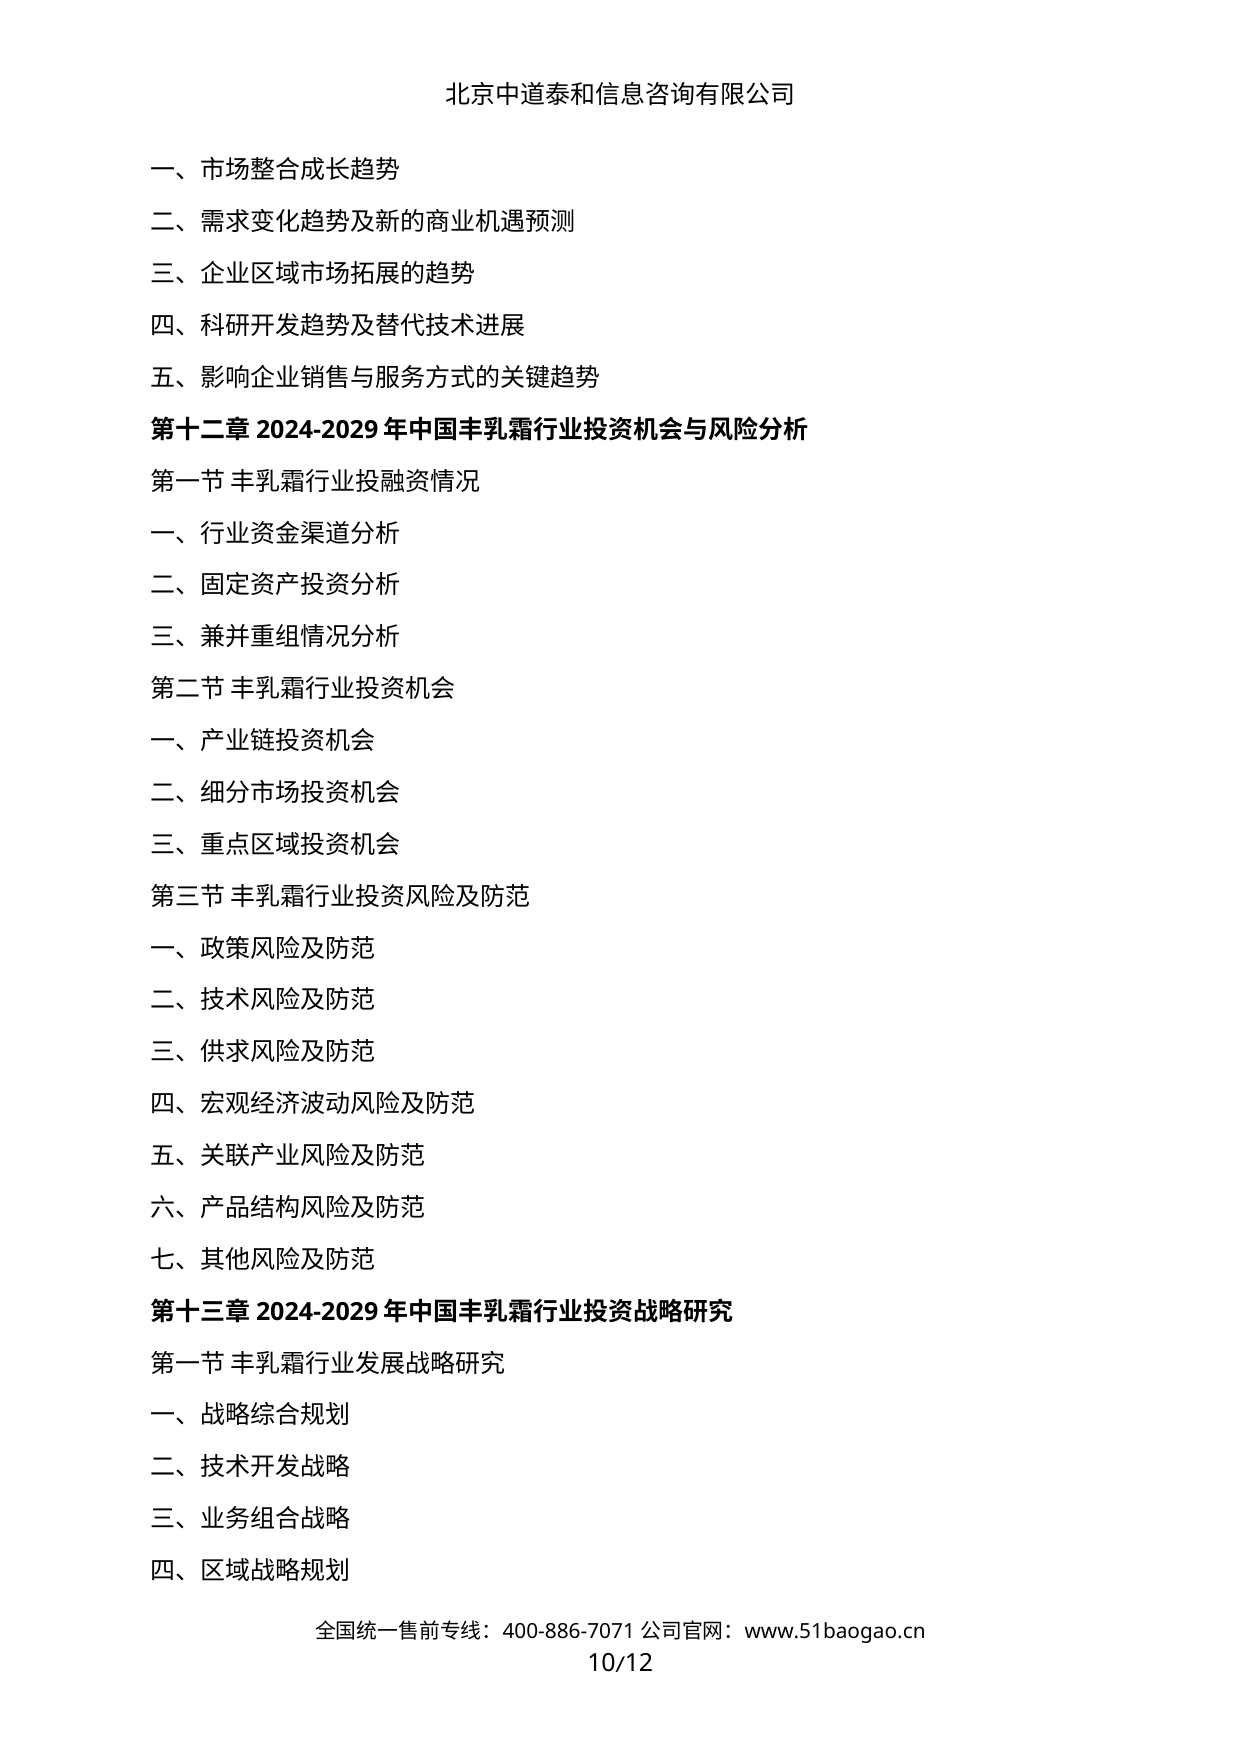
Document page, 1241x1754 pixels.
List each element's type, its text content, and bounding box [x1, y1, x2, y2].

text 三、企业区域市场拓展的趋势 [150, 254, 1090, 290]
text 六、产品结构风险及防范 [150, 1187, 1090, 1224]
text 第二节 丰乳霜行业投资机会 [150, 669, 1090, 705]
text 二、技术风险及防范 [150, 980, 1090, 1016]
text 一、战略综合规划 [150, 1395, 1090, 1431]
text 四、区域战略规划 [150, 1551, 1090, 1587]
text 二、细分市场投资机会 [150, 772, 1090, 809]
text 一、市场整合成长趋势 [150, 150, 1090, 186]
text 一、行业资金渠道分析 [150, 513, 1090, 549]
text 二、需求变化趋势及新的商业机遇预测 [150, 202, 1090, 238]
text 三、业务组合战略 [150, 1499, 1090, 1535]
text 五、关联产业风险及防范 [150, 1136, 1090, 1172]
text 四、科研开发趋势及替代技术进展 [150, 306, 1090, 342]
text 第三节 丰乳霜行业投资风险及防范 [150, 876, 1090, 912]
text 五、影响企业销售与服务方式的关键趋势 [150, 357, 1090, 394]
text 七、其他风险及防范 [150, 1239, 1090, 1276]
text 二、固定资产投资分析 [150, 565, 1090, 601]
text 三、供求风险及防范 [150, 1032, 1090, 1068]
text 一、政策风险及防范 [150, 928, 1090, 964]
text 第一节 丰乳霜行业投融资情况 [150, 461, 1090, 497]
text 第十二章 2024-2029年中国丰乳霜行业投资机会与风险分析 [150, 409, 1090, 446]
text 二、技术开发战略 [150, 1447, 1090, 1483]
text 三、兼并重组情况分析 [150, 617, 1090, 653]
text 第一节 丰乳霜行业发展战略研究 [150, 1343, 1090, 1379]
text 四、宏观经济波动风险及防范 [150, 1084, 1090, 1120]
text 第十三章 2024-2029年中国丰乳霜行业投资战略研究 [150, 1291, 1090, 1327]
text 三、重点区域投资机会 [150, 824, 1090, 861]
text 一、产业链投资机会 [150, 721, 1090, 757]
